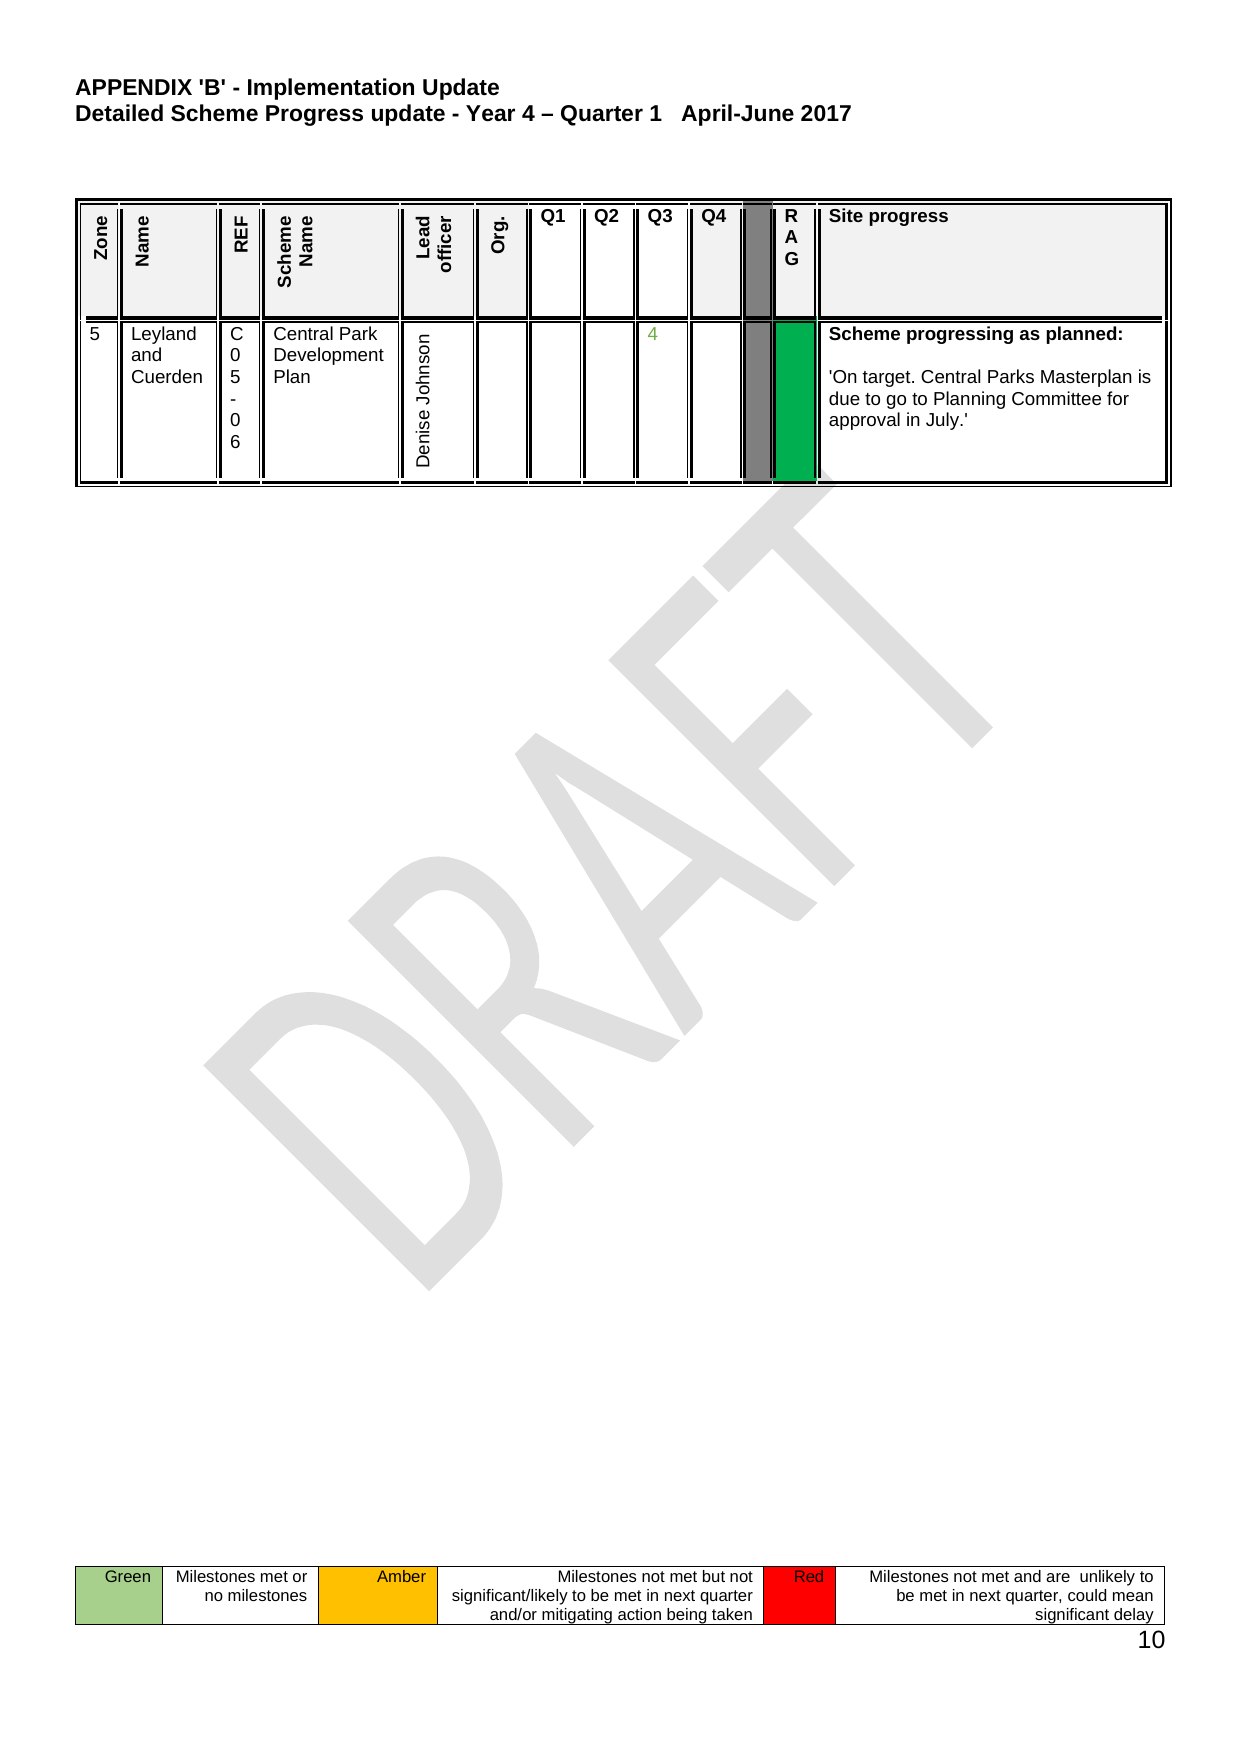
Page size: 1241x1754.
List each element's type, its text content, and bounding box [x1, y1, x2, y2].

table_cell C05 - 06 [219, 316, 262, 481]
table_header R A G [773, 201, 817, 316]
table_cell [529, 316, 583, 481]
table_cell [583, 316, 636, 481]
table_cell [773, 316, 817, 481]
table_header Q4 [690, 201, 743, 316]
table_cell [743, 316, 773, 481]
table_cell Denise Johnson [401, 316, 476, 481]
table_cell Scheme progressing as planned: 'On target. Central Parks Masterplan is due to go to Planning Committee for approval in July.' [818, 316, 1168, 481]
table_header Zone [78, 201, 119, 316]
table_cell Central Park Development Plan [262, 316, 401, 481]
table_header Q3 [636, 201, 690, 316]
table_cell Leyland and Cuerden [120, 316, 219, 481]
table_header Name [120, 201, 219, 316]
table_header Site progress [818, 205, 1165, 316]
table_header REF [219, 201, 262, 316]
table_header Scheme Name [262, 201, 401, 316]
table_cell [476, 316, 529, 481]
table_header Q1 [529, 201, 583, 316]
table_header Q2 [583, 201, 636, 316]
table_header Lead officer [401, 201, 476, 316]
table_header Org. [476, 201, 529, 316]
table_cell [690, 316, 743, 481]
table_cell 5 [78, 316, 119, 481]
table_header [743, 201, 773, 316]
table_cell 4 [636, 316, 690, 481]
